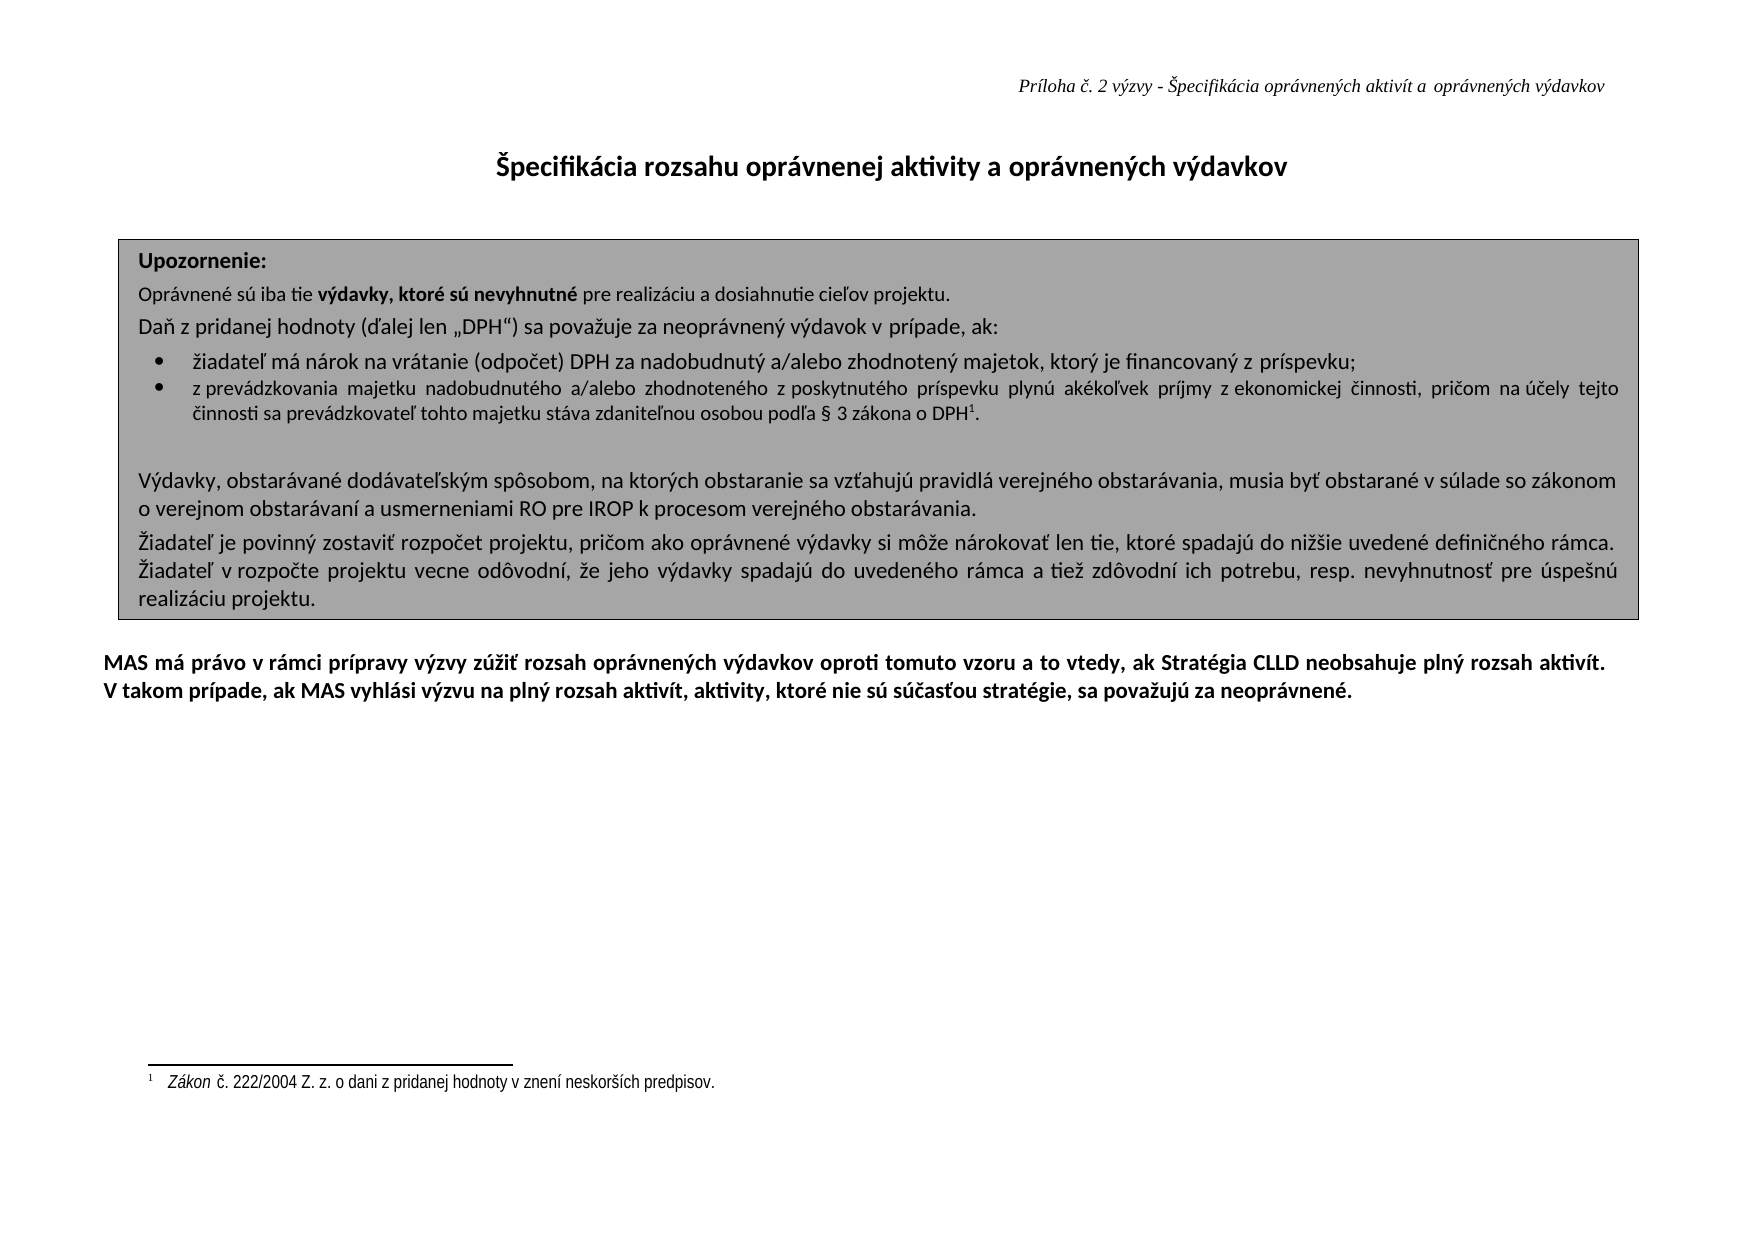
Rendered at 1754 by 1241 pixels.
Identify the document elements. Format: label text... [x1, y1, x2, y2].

text Špecifikácia rozsahu oprávnenej aktivity a oprávnených výdavkov [103, 148, 1606, 183]
text MAS má právo v rámci prípravy výzvy zúžiť rozsah oprávnených výdavkov oproti tomuto vzoru a to vtedy, ak Stratégia CLLD neobsahuje plný rozsah aktivít. V takom prípade, ak MAS vyhlási výzvu na plný rozsah aktivít, aktivity, ktoré nie sú súčasťou stratégie, sa považujú za neoprávnené. [103, 648, 1606, 704]
table_header Upozornenie: Oprávnené sú iba tie výdavky, ktoré sú nevyhnutné pre realizáciu a dosiahnutie cieľov projektu. Daň z pridanej hodnoty (ďalej len „DPH“) sa považuje za neoprávnený výdavok v prípade, ak: žiadateľ má nárok na vrátanie (odpočet) DPH za nadobudnutý a/alebo zhodnotený majetok, ktorý je financovaný z príspevku; z prevádzkovania majetku nadobudnutého a/alebo zhodnoteného z poskytnutého príspevku plynú akékoľvek príjmy z ekonomickej činnosti, pričom na účely tejto činnosti sa prevádzkovateľ tohto majetku stáva zdaniteľnou osobou podľa § 3 zákona o DPH. Výdavky, obstarávané dodávateľským spôsobom, na ktorých obstaranie sa vzťahujú pravidlá verejného obstarávania, musia byť obstarané v súlade so zákonom o verejnom obstarávaní a usmerneniami RO pre IROP k procesom verejného obstarávania. Žiadateľ je povinný zostaviť rozpočet projektu, pričom ako oprávnené výdavky si môže nárokovať len tie, ktoré spadajú do nižšie uvedené definičného rámca. Žiadateľ v rozpočte projektu vecne odôvodní, že jeho výdavky spadajú do uvedeného rámca a tiež zdôvodní ich potrebu, resp. nevyhnutnosť pre úspešnú realizáciu projektu. [119, 240, 1638, 619]
